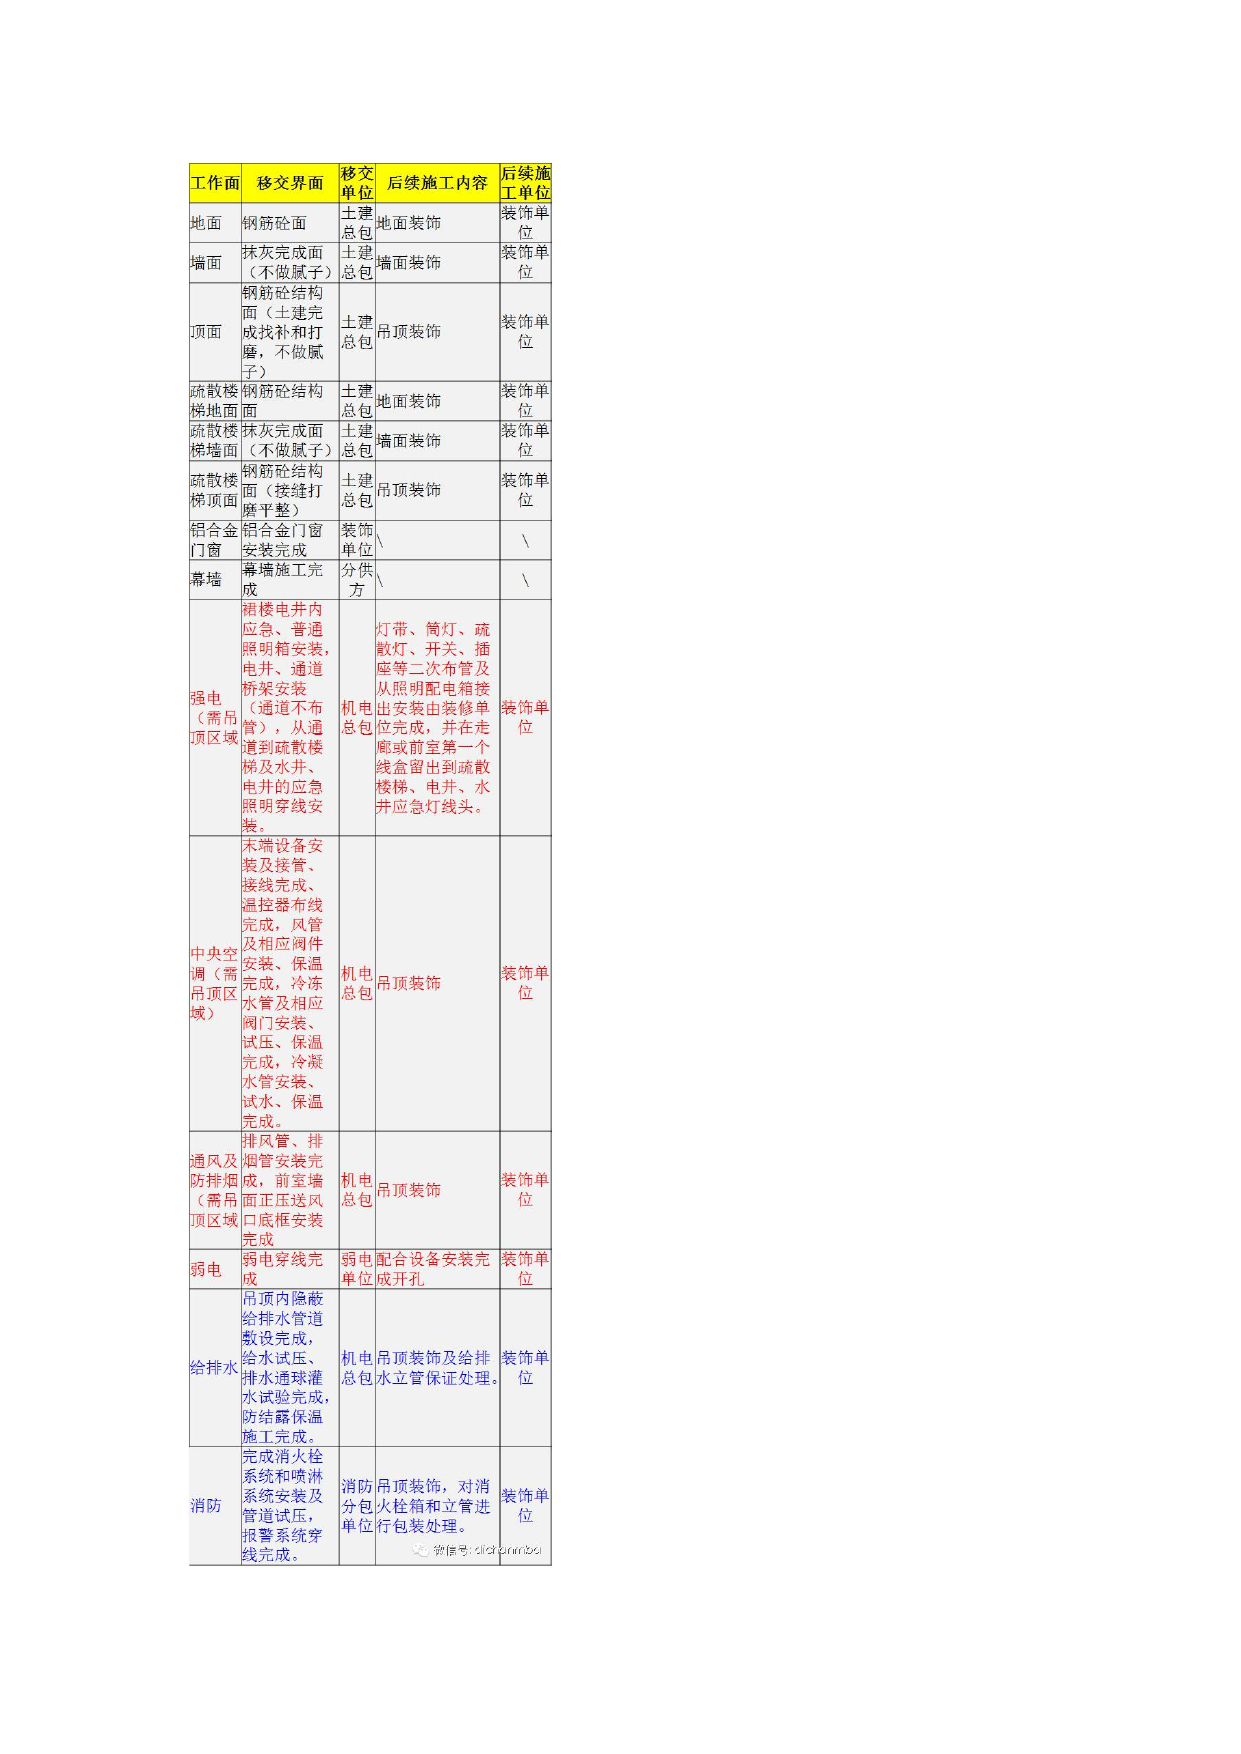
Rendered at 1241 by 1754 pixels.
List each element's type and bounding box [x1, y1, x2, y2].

picture [187, 162, 553, 1567]
